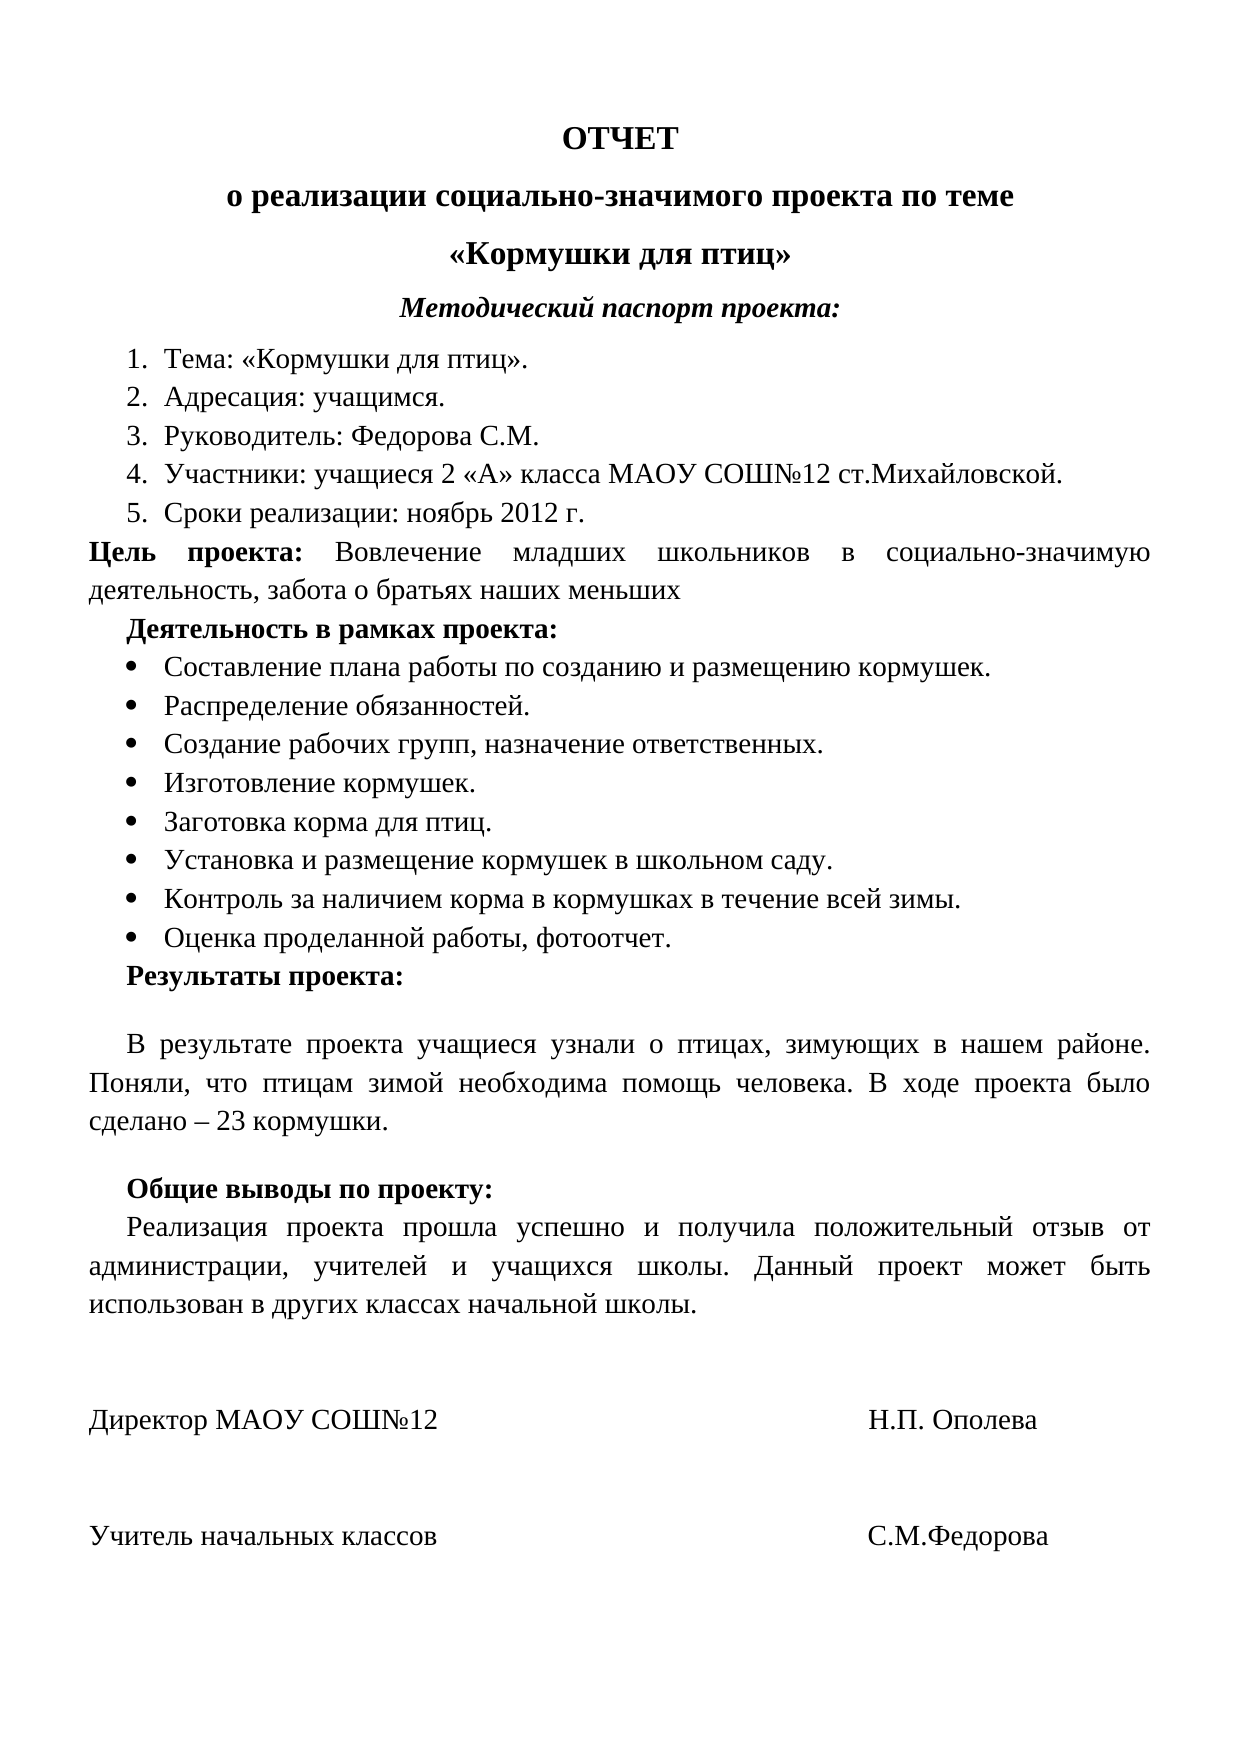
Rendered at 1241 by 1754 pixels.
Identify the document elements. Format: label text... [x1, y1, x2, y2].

text Директор МАОУ СОШ№12 Н.П. Ополева [89, 1402, 1152, 1436]
text о реализации социально-значимого проекта по теме [89, 176, 1152, 214]
list Контроль за наличием корма в кормушках в течение всей зимы. [126, 881, 1152, 915]
text Общие выводы по проекту: [89, 1171, 1152, 1204]
text Реализация проекта прошла успешно и получила положительный отзыв от администрации, учителей и учащихся школы. Данный проект может быть использован в других классах начальной школы. [89, 1209, 1152, 1320]
text Методический паспорт проекта: [89, 291, 1152, 324]
text ОТЧЕТ [89, 118, 1152, 156]
text Цель проекта: Вовлечение младших школьников в социально-значимую деятельность, забота о братьях наших меньших [89, 534, 1152, 606]
list Составление плана работы по созданию и размещению кормушек. [126, 649, 1152, 683]
list Оценка проделанной работы, фотоотчет. [126, 920, 1152, 953]
list Создание рабочих групп, назначение ответственных. [126, 727, 1152, 760]
list Изготовление кормушек. [126, 765, 1152, 799]
text Результаты проекта: [89, 958, 1152, 992]
text В результате проекта учащиеся узнали о птицах, зимующих в нашем районе. Поняли, что птицам зимой необходима помощь человека. В ходе проекта было сделано – 23 кормушки. [89, 1026, 1152, 1137]
text Учитель начальных классов С.М.Федорова [89, 1518, 1152, 1551]
list Заготовка корма для птиц. [126, 804, 1152, 837]
list Тема: «Кормушки для птиц». [126, 341, 1152, 374]
text «Кормушки для птиц» [89, 233, 1152, 271]
list Распределение обязанностей. [126, 688, 1152, 722]
list Сроки реализации: ноябрь 2012 г. [126, 495, 1152, 529]
list Участники: учащиеся 2 «А» класса МАОУ СОШ№12 ст.Михайловской. [126, 457, 1152, 490]
text Деятельность в рамках проекта: [89, 611, 1152, 644]
list Установка и размещение кормушек в школьном саду. [126, 842, 1152, 876]
list Адресация: учащимся. [126, 379, 1152, 413]
list Руководитель: Федорова С.М. [126, 418, 1152, 452]
